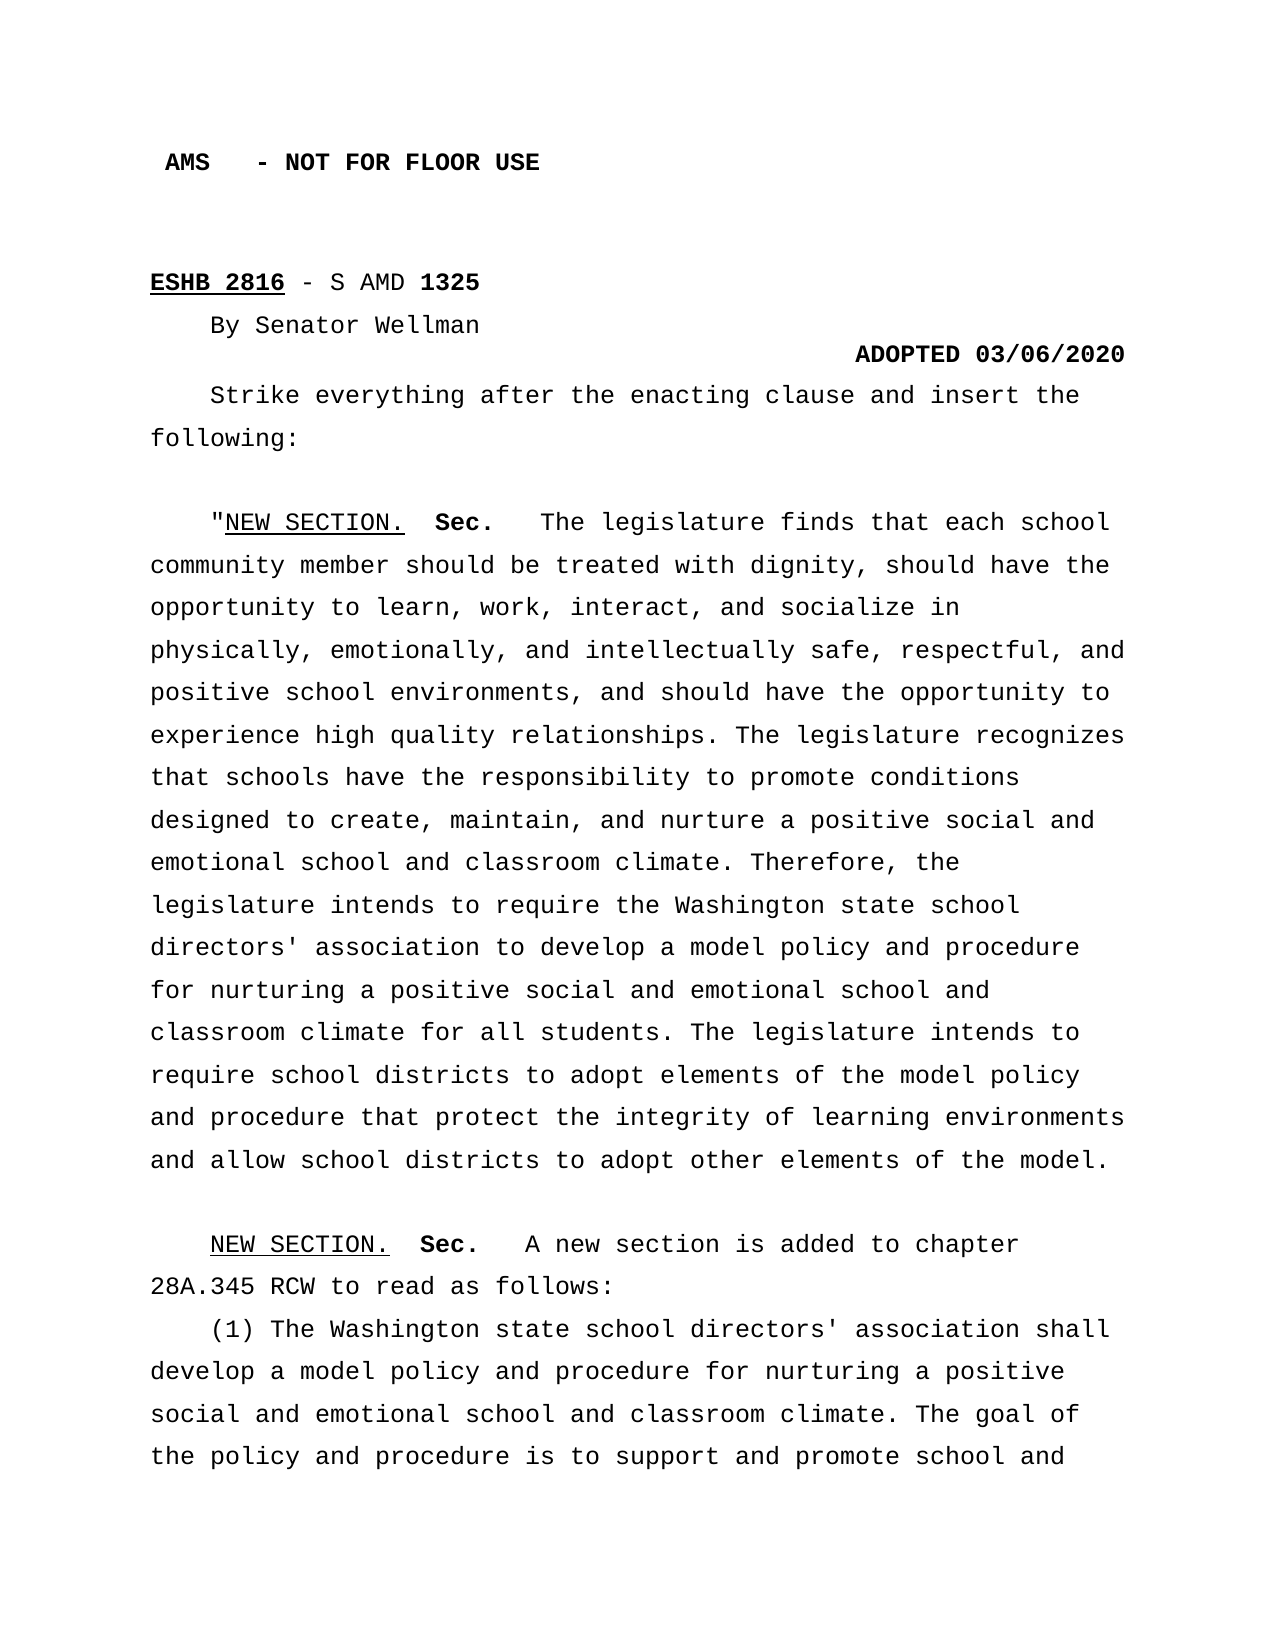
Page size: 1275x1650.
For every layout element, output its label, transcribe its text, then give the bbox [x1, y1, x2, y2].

text ADOPTED 03/06/2020 [150, 342, 1125, 370]
text Strike everything after the enacting clause and insert the following: [150, 370, 1125, 455]
text By Senator Wellman [150, 299, 1125, 342]
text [150, 1303, 1125, 1473]
text AMS - NOT FOR FLOOR USE [150, 150, 1125, 178]
text NEW SECTION. Sec. A new section is added to chapter 28A.345 RCW to read as follows: [150, 1218, 1125, 1303]
text "NEW SECTION. Sec. The legislature finds that each school community member should be treated with dignity, should have the opportunity to learn, work, interact, and socialize in physically, emotionally, and intellectually safe, respectful, and positive school environments, and should have the opportunity to experience high quality relationships. The legislature recognizes that schools have the responsibility to promote conditions designed to create, maintain, and nurture a positive social and emotional school and classroom climate. Therefore, the legislature intends to require the Washington state school directors' association to develop a model policy and procedure for nurturing a positive social and emotional school and classroom climate for all students. The legislature intends to require school districts to adopt elements of the model policy and procedure that protect the integrity of learning environments and allow school districts to adopt other elements of the model. [150, 497, 1125, 1177]
text ESHB 2816 - S AMD 1325 [150, 257, 1125, 299]
